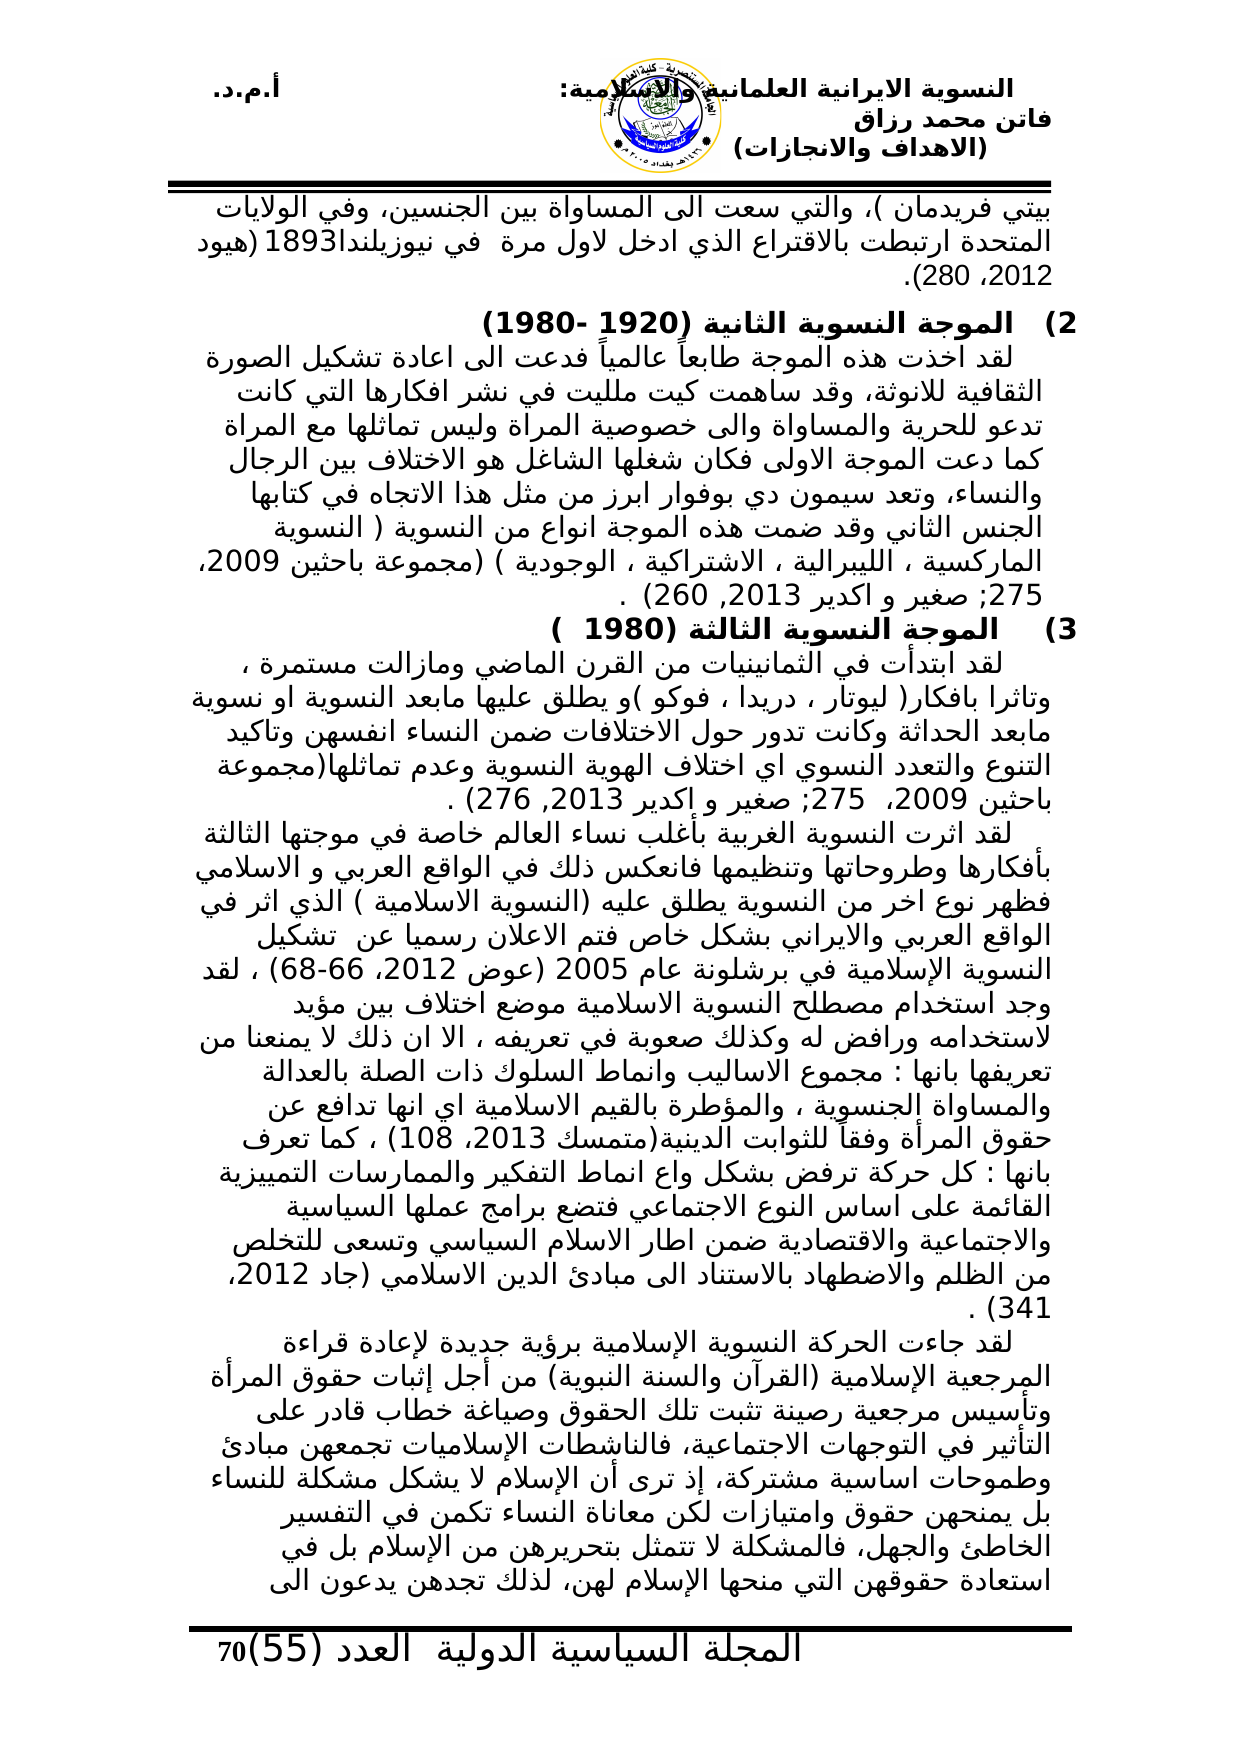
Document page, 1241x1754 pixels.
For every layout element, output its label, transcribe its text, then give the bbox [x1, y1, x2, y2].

text لقد ابتدأت في الثمانينيات من القرن الماضي ومازالت مستمرة ، وتاثرا بافكار( ليوتار ، دريدا ، فوكو )و يطلق عليها مابعد النسوية او نسوية مابعد الحداثة وكانت تدور حول الاختلافات ضمن النساء انفسهن وتاكيد التنوع والتعدد النسوي اي اختلاف الهوية النسوية وعدم تماثلها(مجموعة باحثين 2009، 275; صغير و اكدير 2013, 276) . [187, 646, 1053, 816]
picture [600, 58, 722, 173]
list الموجة النسوية الثانية (1920 -1980) [187, 307, 1044, 341]
text لقد اخذت هذه الموجة طابعاً عالمياً فدعت الى اعادة تشكيل الصورة الثقافية للانوثة، وقد ساهمت كيت ملليت في نشر افكارها التي كانت تدعو للحرية والمساواة والى خصوصية المراة وليس تماثلها مع المراة كما دعت الموجة الاولى فكان شغلها الشاغل هو الاختلاف بين الرجال والنساء، وتعد سيمون دي بوفوار ابرز من مثل هذا الاتجاه في كتابها الجنس الثاني وقد ضمت هذه الموجة انواع من النسوية ( النسوية الماركسية ، الليبرالية ، الاشتراكية ، الوجودية ) (مجموعة باحثين 2009، 275; صغير و اكدير 2013, 260) . [187, 341, 1044, 612]
text لقد اثرت النسوية الغربية بأغلب نساء العالم خاصة في موجتها الثالثة بأفكارها وطروحاتها وتنظيمها فانعكس ذلك في الواقع العربي و الاسلامي فظهر نوع اخر من النسوية يطلق عليه (النسوية الاسلامية ) الذي اثر في الواقع العربي والايراني بشكل خاص فتم الاعلان رسميا عن تشكيل النسوية الإسلامية في برشلونة عام 2005 (عوض 2012، 66-68) ، لقد وجد استخدام مصطلح النسوية الاسلامية موضع اختلاف بين مؤيد لاستخدامه ورافض له وكذلك صعوبة في تعريفه ، الا ان ذلك لا يمنعنا من تعريفها بانها : مجموع الاساليب وانماط السلوك ذات الصلة بالعدالة والمساواة الجنسوية ، والمؤطرة بالقيم الاسلامية اي انها تدافع عن حقوق المرأة وفقاً للثوابت الدينية(متمسك 2013، 108) ، كما تعرف بانها : كل حركة ترفض بشكل واع انماط التفكير والممارسات التمييزية القائمة على اساس النوع الاجتماعي فتضع برامج عملها السياسية والاجتماعية والاقتصادية ضمن اطار الاسلام السياسي وتسعى للتخلص من الظلم والاضطهاد بالاستناد الى مبادئ الدين الاسلامي (جاد 2012، 341) . [187, 816, 1053, 1326]
list الموجة النسوية الثالثة (1980 ) [187, 612, 1044, 646]
